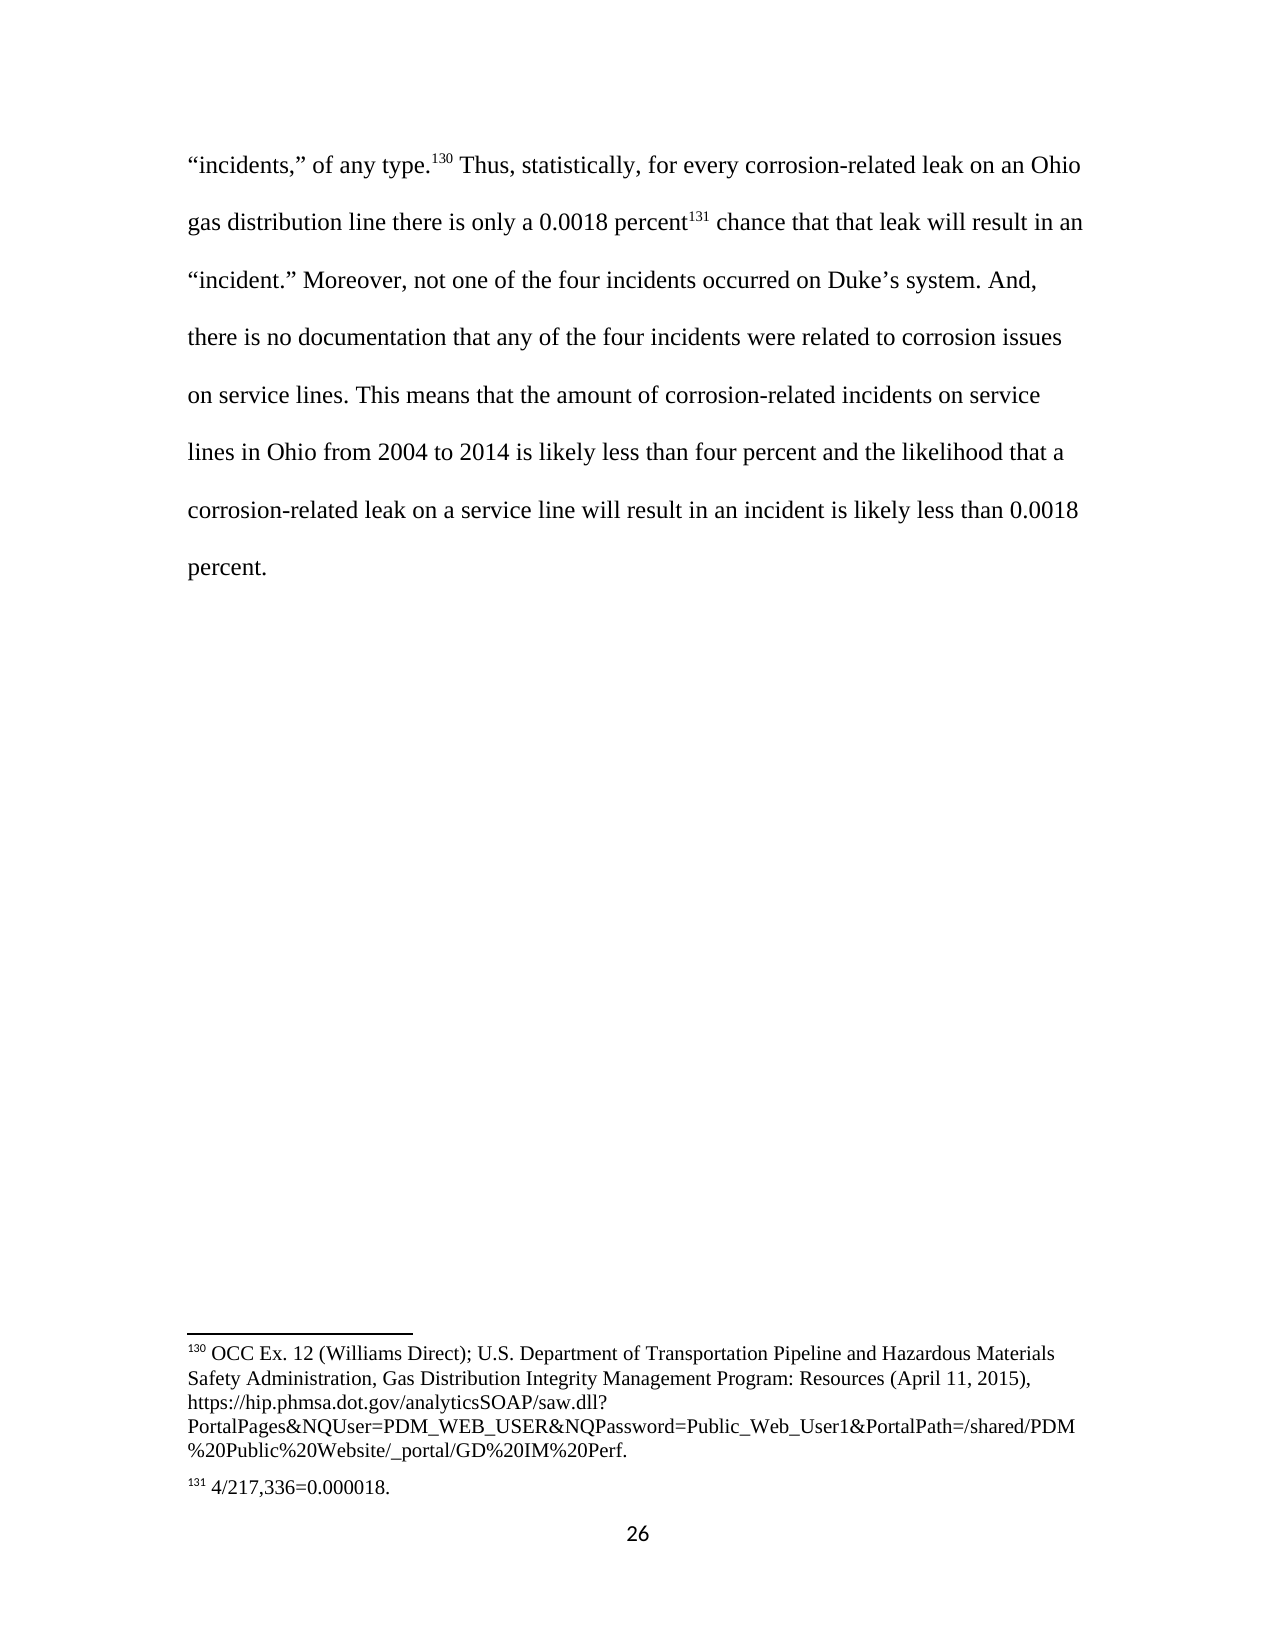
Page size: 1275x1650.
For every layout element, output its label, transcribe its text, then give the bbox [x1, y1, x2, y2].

text Data from the U.S. DOT show that during the 10 years from 2005 to 2014 there were only 217,336 corrosion-related “leaks” of any kind on Ohio gas distribution lines. However, only four of those leaks resulted in corrosion-related natural gas line “incidents,” of any type. Thus, statistically, for every corrosion-related leak on an Ohio gas distribution line there is only a 0.0018 percent chance that that leak will result in an “incident.” Moreover, not one of the four incidents occurred on Duke’s system. And, there is no documentation that any of the four incidents were related to corrosion issues on service lines. This means that the amount of corrosion-related incidents on service lines in Ohio from 2004 to 2014 is likely less than four percent and the likelihood that a corrosion-related leak on a service line will result in an incident is likely less than 0.0018 percent. [187, 150, 1090, 581]
